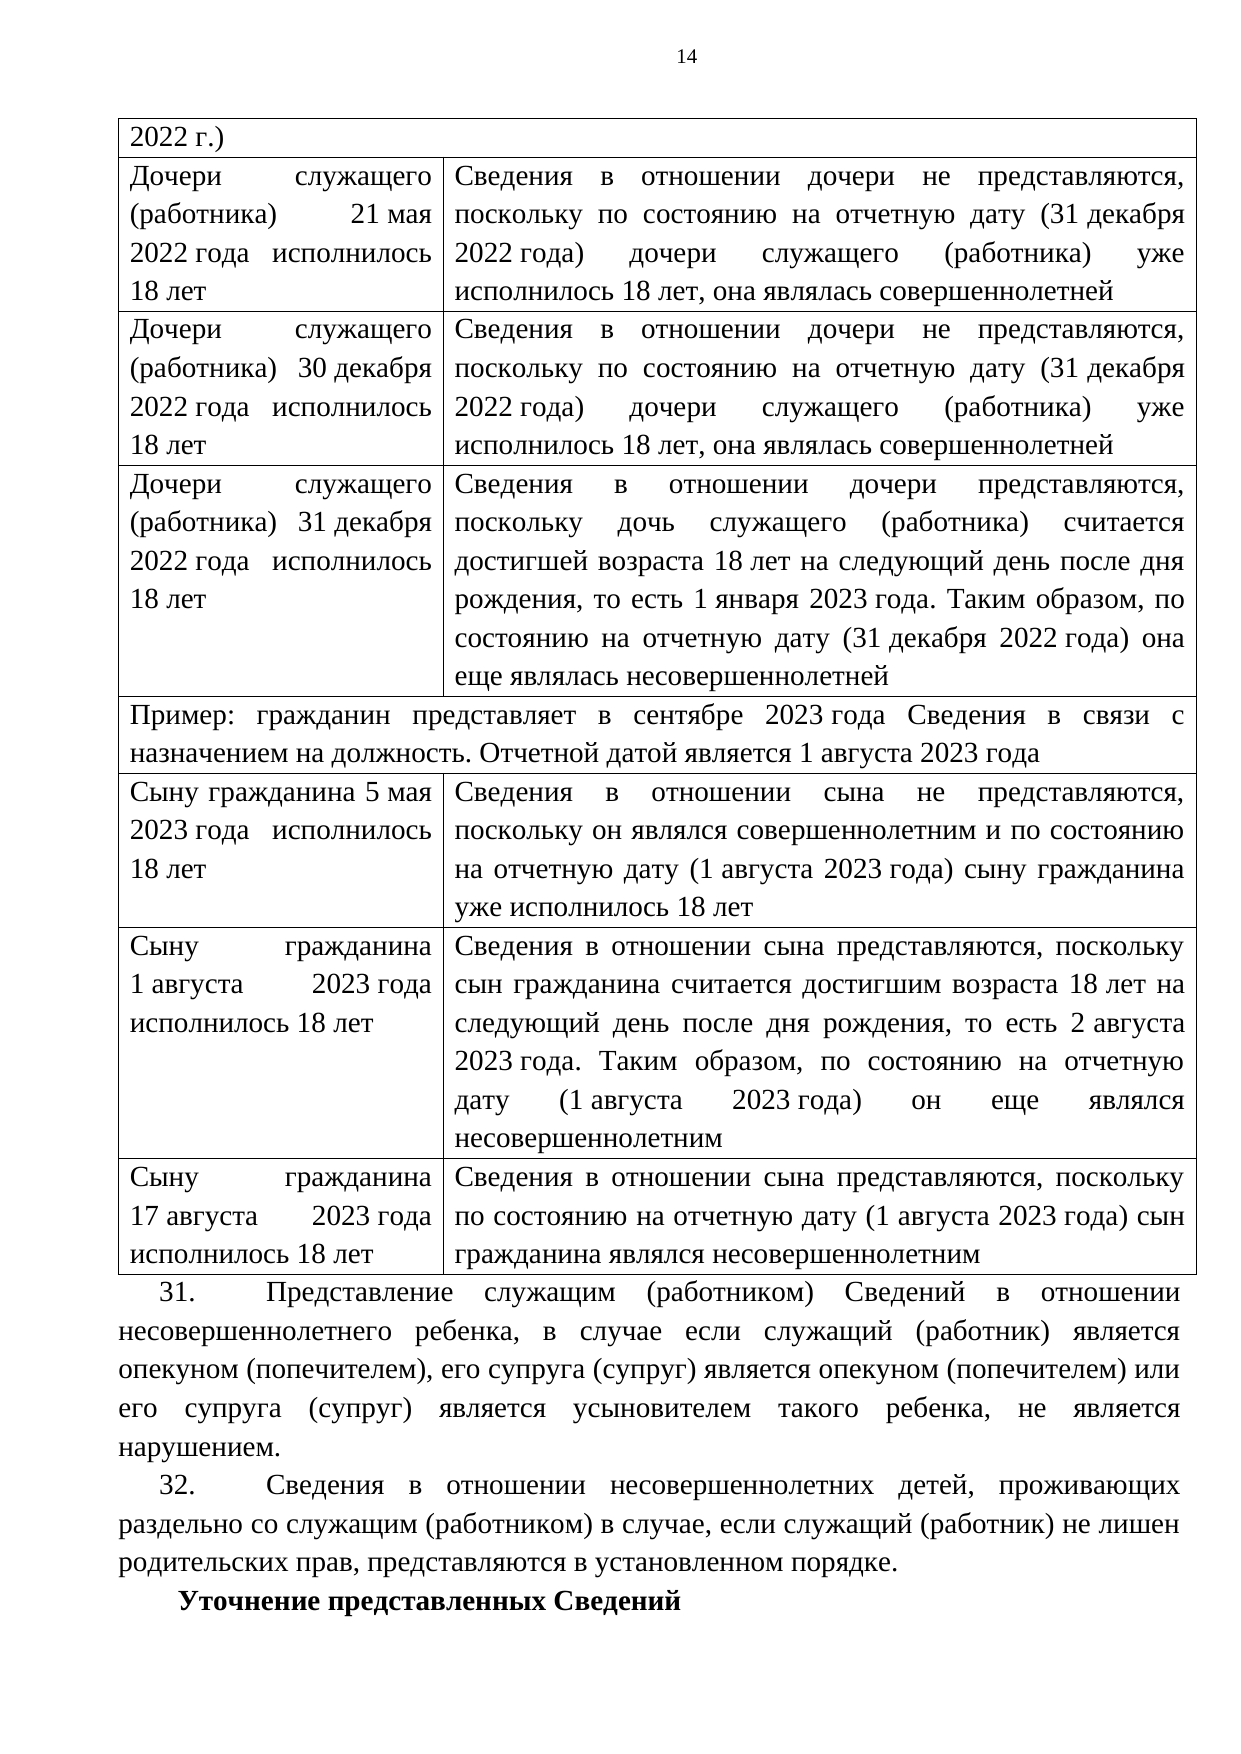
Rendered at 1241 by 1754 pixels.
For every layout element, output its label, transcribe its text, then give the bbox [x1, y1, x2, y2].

table_cell Дочери служащего (работника) 21 мая 2022 года исполнилось 18 лет [119, 158, 443, 311]
list Сведения в отношении несовершеннолетних детей, проживающих раздельно со служащим (работником) в случае, если служащий (работник) не лишен родительских прав, представляются в установленном порядке. [118, 1467, 1181, 1578]
table_cell Сведения в отношении дочери не представляются, поскольку по состоянию на отчетную дату (31 декабря 2022 года) дочери служащего (работника) уже исполнилось 18 лет, она являлась совершеннолетней [444, 312, 1196, 465]
table_cell Пример: гражданин представляет в сентябре 2023 года Сведения в связи с назначением на должность. Отчетной датой является 1 августа 2023 года [119, 697, 1196, 773]
table_cell Дочери служащего (работника) 30 декабря 2022 года исполнилось 18 лет [119, 312, 443, 465]
list Уточнение представленных Сведений [118, 1583, 1181, 1616]
table_cell Сыну гражданина 1 августа 2023 года исполнилось 18 лет [119, 928, 443, 1158]
table_cell Сведения в отношении сына представляются, поскольку сын гражданина считается достигшим возраста 18 лет на следующий день после дня рождения, то есть 2 августа 2023 года. Таким образом, по состоянию на отчетную дату (1 августа 2023 года) он еще являлся несовершеннолетним [444, 928, 1196, 1158]
list Представление служащим (работником) Сведений в отношении несовершеннолетнего ребенка, в случае если служащий (работник) является опекуном (попечителем), его супруга (супруг) является опекуном (попечителем) или его супруга (супруг) является усыновителем такого ребенка, не является нарушением. [118, 1275, 1181, 1462]
table_cell Сведения в отношении сына представляются, поскольку по состоянию на отчетную дату (1 августа 2023 года) сын гражданина являлся несовершеннолетним [444, 1159, 1196, 1273]
table_cell Сведения в отношении дочери представляются, поскольку дочь служащего (работника) считается достигшей возраста 18 лет на следующий день после дня рождения, то есть 1 января 2023 года. Таким образом, по состоянию на отчетную дату (31 декабря 2022 года) она еще являлась несовершеннолетней [444, 466, 1196, 696]
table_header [119, 119, 1196, 157]
table_cell Сыну гражданина 17 августа 2023 года исполнилось 18 лет [119, 1159, 443, 1273]
table_cell Сведения в отношении сына не представляются, поскольку он являлся совершеннолетним и по состоянию на отчетную дату (1 августа 2023 года) сыну гражданина уже исполнилось 18 лет [444, 774, 1196, 927]
table_cell Сведения в отношении дочери не представляются, поскольку по состоянию на отчетную дату (31 декабря 2022 года) дочери служащего (работника) уже исполнилось 18 лет, она являлась совершеннолетней [444, 158, 1196, 311]
table_cell Сыну гражданина 5 мая 2023 года исполнилось 18 лет [119, 774, 443, 927]
table_cell Дочери служащего (работника) 31 декабря 2022 года исполнилось 18 лет [119, 466, 443, 696]
